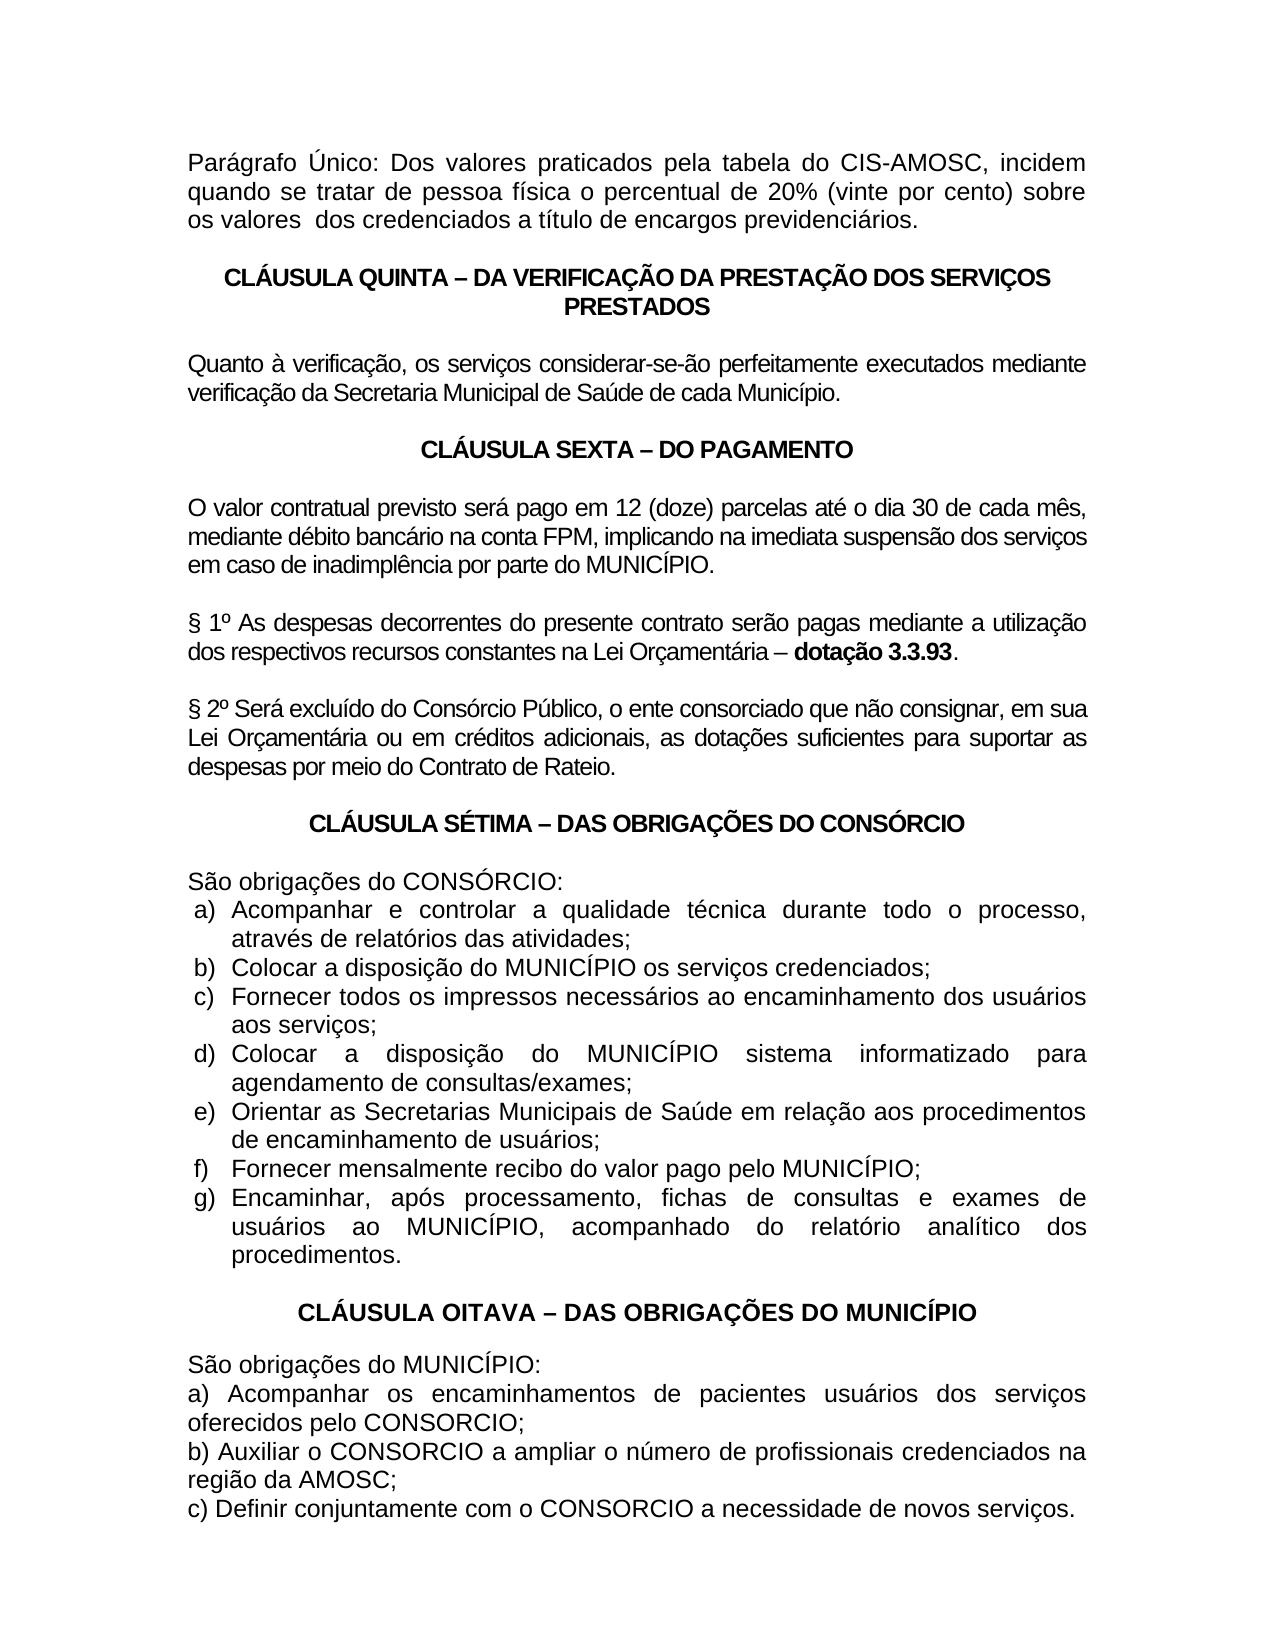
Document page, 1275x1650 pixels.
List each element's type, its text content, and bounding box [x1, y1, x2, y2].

subtitle CLÁUSULA OITAVA – DAS OBRIGAÇÕES DO MUNICÍPIO [187, 1298, 1088, 1326]
text § 1º As despesas decorrentes do presente contrato serão pagas mediante a utilização dos respectivos recursos constantes na Lei Orçamentária – dotação 3.3.93. [187, 608, 1088, 665]
text CLÁUSULA SEXTA – DO PAGAMENTO [187, 435, 1088, 464]
text CLÁUSULA SÉTIMA – DAS OBRIGAÇÕES DO CONSÓRCIO [187, 809, 1088, 838]
list Fornecer todos os impressos necessários ao encaminhamento dos usuários aos serviços; [193, 981, 1088, 1039]
list Fornecer mensalmente recibo do valor pago pelo MUNICÍPIO; [193, 1154, 1088, 1183]
text São obrigações do CONSÓRCIO: [187, 866, 1088, 895]
list Acompanhar e controlar a qualidade técnica durante todo o processo, através de relatórios das atividades; [193, 895, 1088, 953]
text a) Acompanhar os encaminhamentos de pacientes usuários dos serviços oferecidos pelo CONSORCIO; [187, 1379, 1088, 1437]
list Colocar a disposição do MUNICÍPIO os serviços credenciados; [193, 953, 1088, 981]
list Encaminhar, após processamento, fichas de consultas e exames de usuários ao MUNICÍPIO, acompanhado do relatório analítico dos procedimentos. [193, 1183, 1088, 1269]
text b) Auxiliar o CONSORCIO a ampliar o número de profissionais credenciados na região da AMOSC; [187, 1437, 1088, 1494]
text Quanto à verificação, os serviços considerar-se-ão perfeitamente executados mediante verificação da Secretaria Municipal de Saúde de cada Município. [187, 349, 1088, 406]
list Colocar a disposição do MUNICÍPIO sistema informatizado para agendamento de consultas/exames; [193, 1039, 1088, 1096]
list Orientar as Secretarias Municipais de Saúde em relação aos procedimentos de encaminhamento de usuários; [193, 1096, 1088, 1154]
text São obrigações do MUNICÍPIO: [187, 1350, 1088, 1379]
text O valor contratual previsto será pago em 12 (doze) parcelas até o dia 30 de cada mês, mediante débito bancário na conta FPM, implicando na imediata suspensão dos serviços em caso de inadimplência por parte do MUNICÍPIO. [187, 493, 1088, 579]
text c) Definir conjuntamente com o CONSORCIO a necessidade de novos serviços. [187, 1494, 1088, 1523]
text § 2º Será excluído do Consórcio Público, o ente consorciado que não consignar, em sua Lei Orçamentária ou em créditos adicionais, as dotações suficientes para suportar as despesas por meio do Contrato de Rateio. [187, 694, 1088, 780]
text Parágrafo Único: Dos valores praticados pela tabela do CIS-AMOSC, incidem quando se tratar de pessoa física o percentual de 20% (vinte por cento) sobre os valores dos credenciados a título de encargos previdenciários. [187, 148, 1088, 234]
text CLÁUSULA QUINTA – DA VERIFICAÇÃO DA PRESTAÇÃO DOS SERVIÇOS PRESTADOS [187, 263, 1088, 320]
